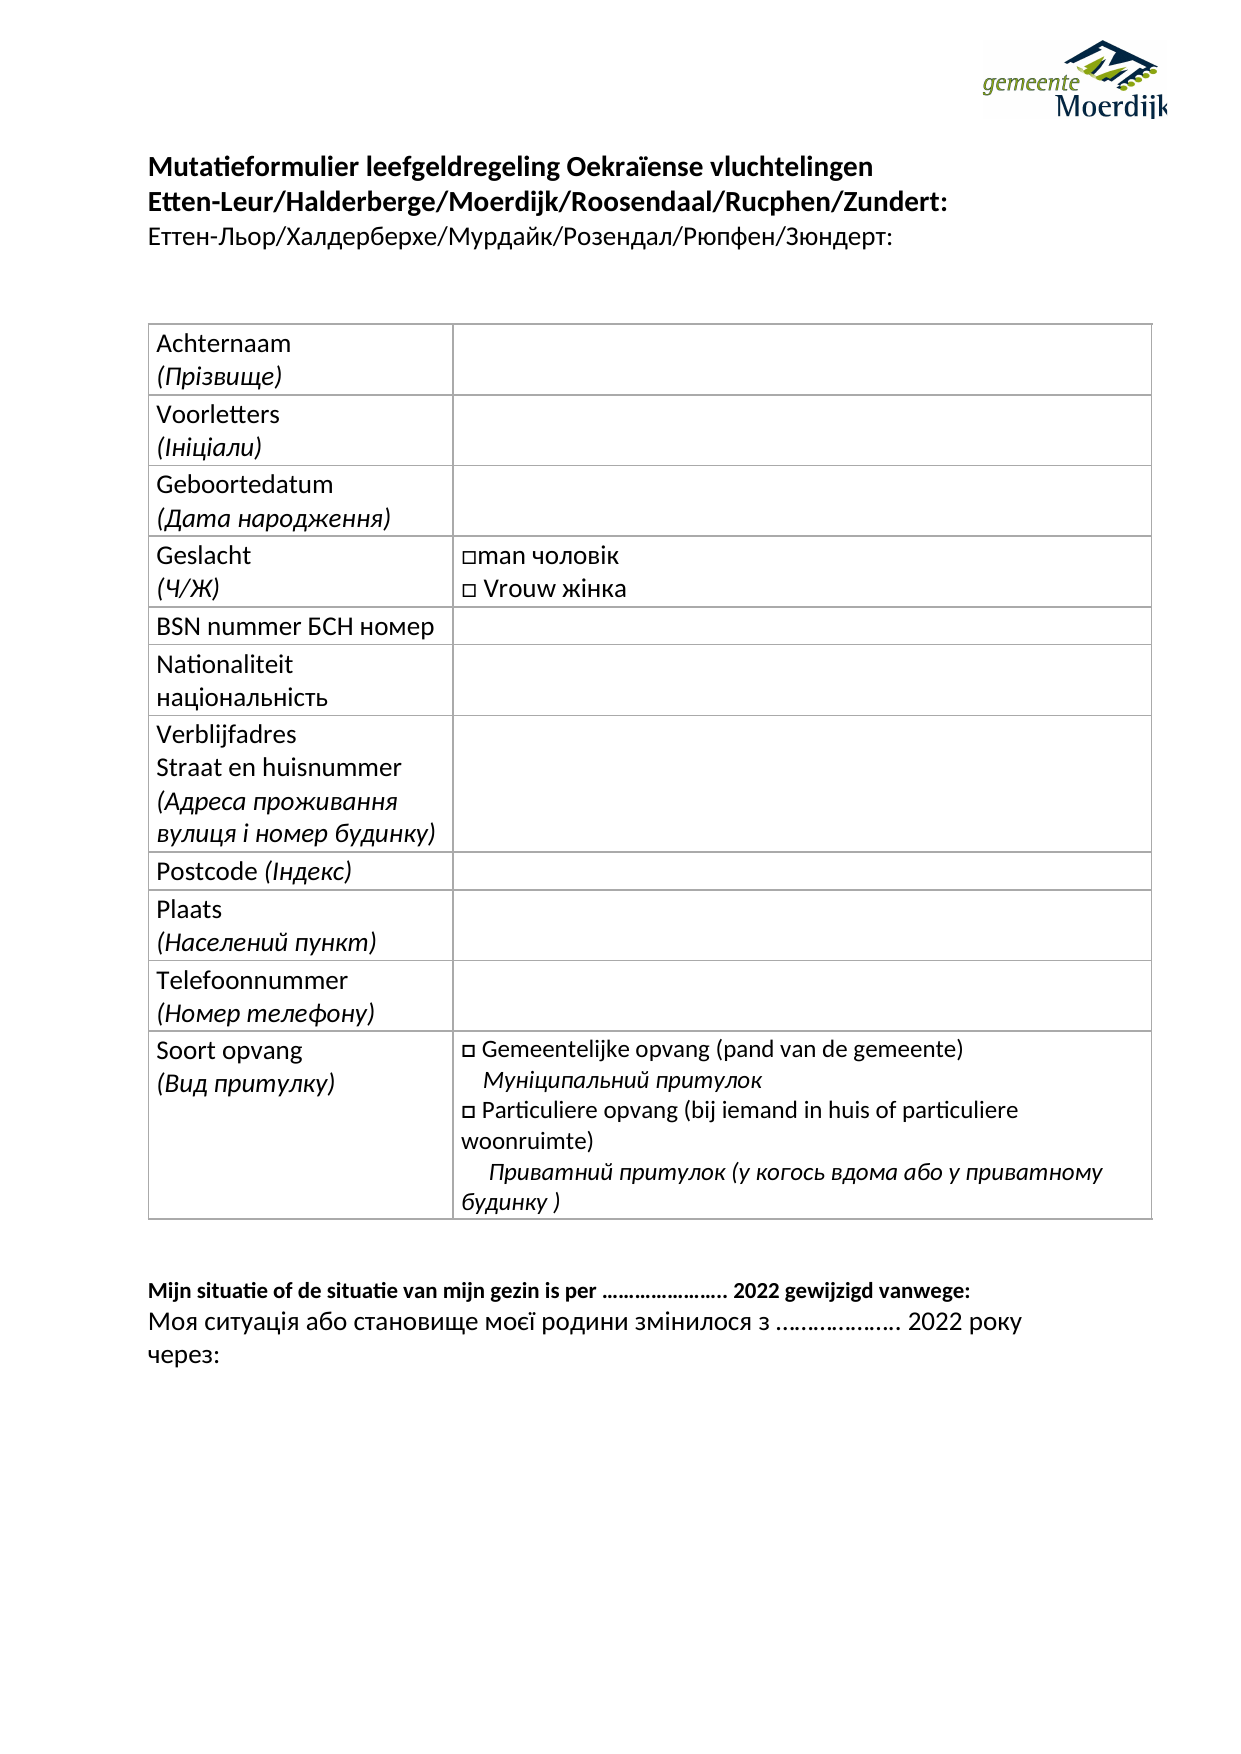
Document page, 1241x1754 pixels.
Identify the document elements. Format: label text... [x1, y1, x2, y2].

table_cell [454, 645, 1151, 714]
table_header [454, 325, 1151, 394]
table_cell [454, 608, 1151, 644]
text Mijn situatie of de situatie van mijn gezin is per ………………….. 2022 gewijzigd vanwege: [148, 1276, 1093, 1304]
table_cell □ Gemeentelijke opvang (pand van de gemeente) Муніципальний притулок □ Particuliere opvang (bij iemand in huis of particuliere woonruimte) Приватний притулок (у когось вдома або у приватному будинку ) [454, 1032, 1151, 1218]
table_cell Verblijfadres Straat en huisnummer (Адреса проживання вулиця і номер будинку) [149, 716, 452, 851]
table_cell [454, 396, 1151, 464]
table_cell [454, 716, 1151, 851]
table_cell Plaats (Населений пункт) [149, 891, 452, 960]
table_cell [454, 466, 1151, 535]
table_cell □man чоловік □ Vrouw жінка [454, 537, 1151, 606]
table_cell Postcode (Індекс) [149, 853, 452, 889]
table_cell Telefoonnummer (Номер телефону) [149, 961, 452, 1030]
table_cell Geboortedatum (Дата народження) [149, 466, 452, 535]
table_cell Nationaliteit національність [149, 645, 452, 714]
table_header Achternaam (Прізвище) [149, 325, 452, 394]
table_cell Voorletters (Ініціали) [149, 396, 452, 464]
table_cell BSN nummer БСН номер [149, 608, 452, 644]
text Еттен-Льор/Халдерберхе/Мурдайк/Розендал/Рюпфен/Зюндерт: [148, 219, 1093, 252]
table_cell Soort opvang (Вид притулку) [149, 1032, 452, 1218]
table_cell Geslacht (Ч/Ж) [149, 537, 452, 606]
table_cell [454, 853, 1151, 889]
table_cell [454, 961, 1151, 1030]
text Моя ситуація або становище моєї родини змінилося з ……………….. 2022 року через: [148, 1304, 1093, 1370]
text Mutatieformulier leefgeldregeling Oekraïense vluchtelingen Etten-Leur/Halderberge/Moerdijk/Roosendaal/Rucphen/Zundert: [148, 148, 1093, 219]
table_cell [454, 891, 1151, 960]
picture [982, 40, 1168, 119]
